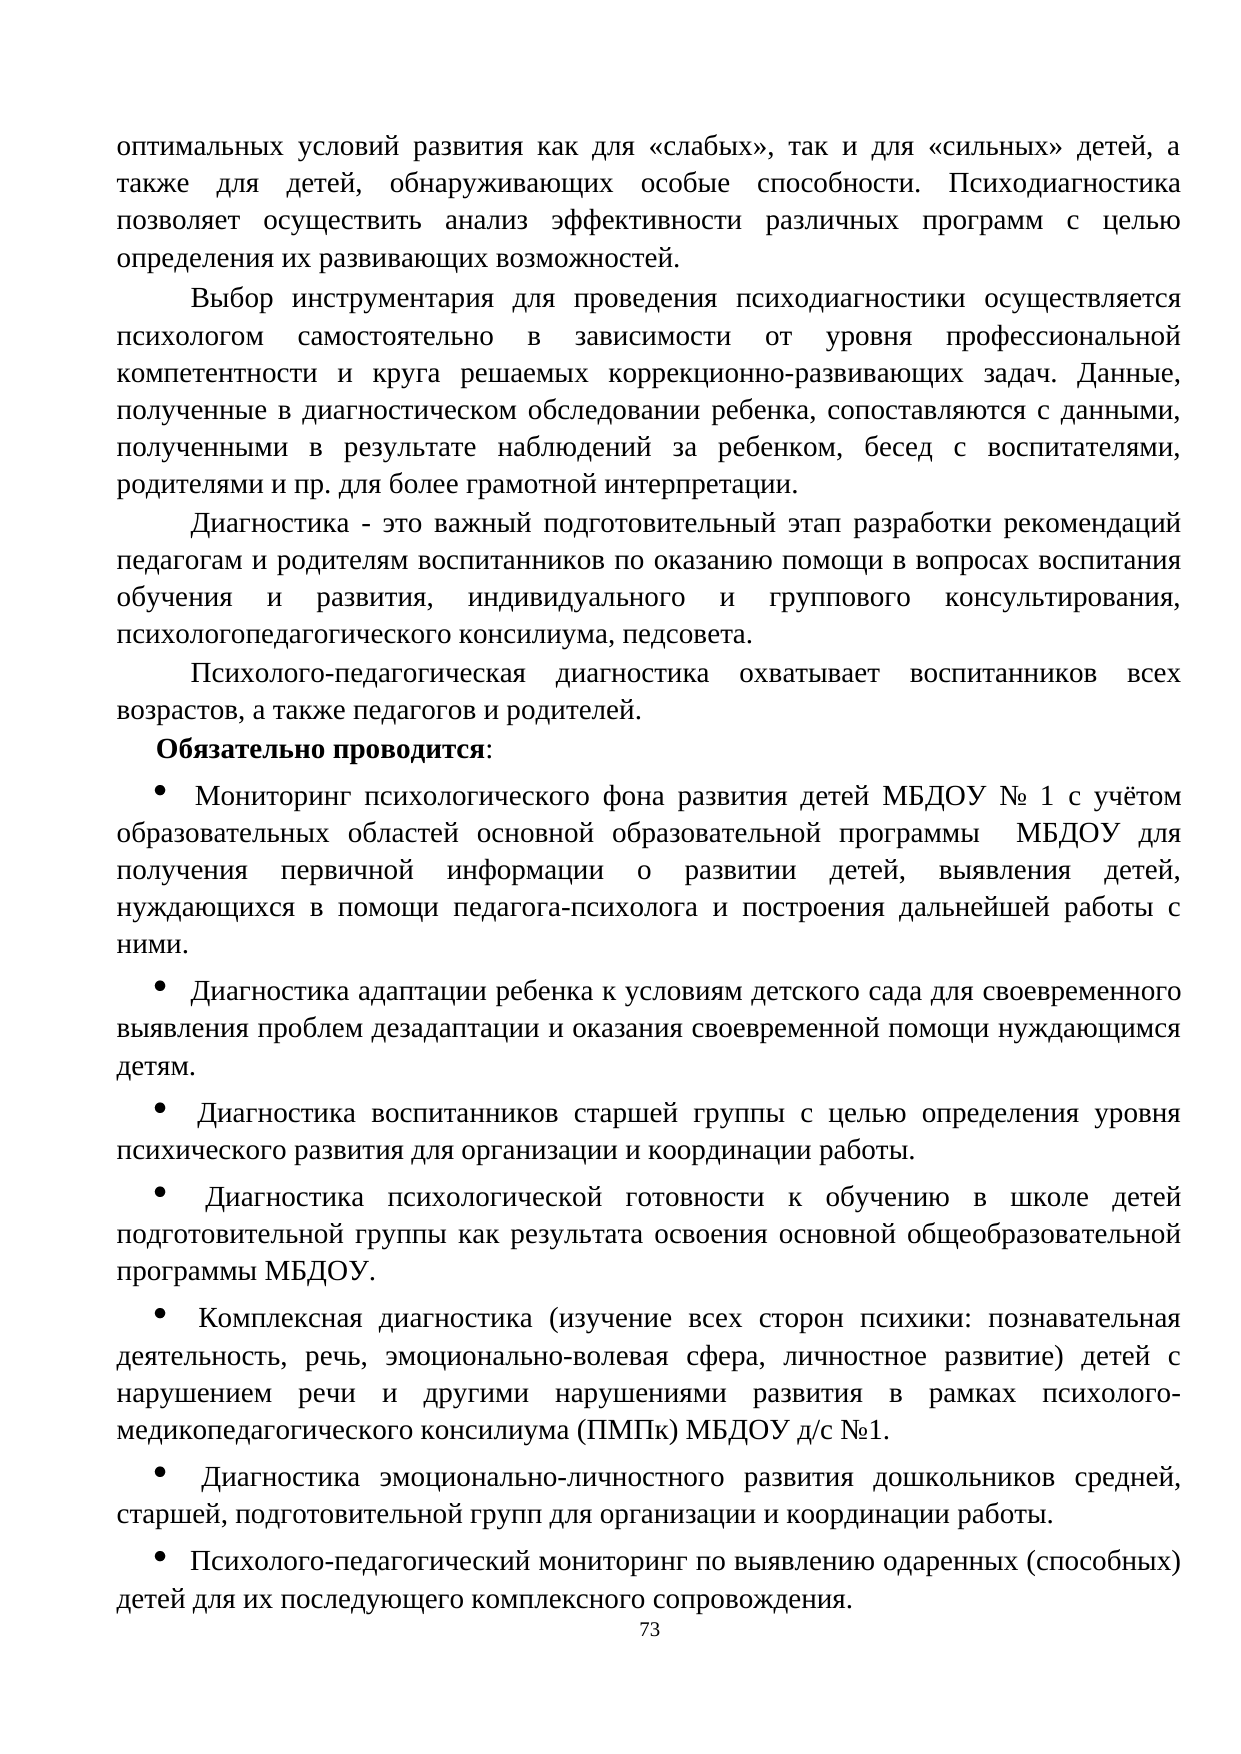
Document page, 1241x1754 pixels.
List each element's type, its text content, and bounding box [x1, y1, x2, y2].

text Диагностика воспитанников старшей группы с целью определения уровня психического развития для организации и координации работы. [116, 1086, 1182, 1166]
text Мониторинг психологического фона развития детей МБДОУ № 1 с учётом образовательных областей основной образовательной программы МБДОУ для получения первичной информации о развитии детей, выявления детей, нуждающихся в помощи педагога-психолога и построения дальнейшей работы с ними. [116, 769, 1182, 960]
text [116, 128, 1182, 275]
picture [153, 1086, 181, 1123]
text Диагностика эмоционально-личностного развития дошкольников средней, старшей, подготовительной групп для организации и координации работы. [116, 1451, 1182, 1530]
text Обязательно проводится: [156, 731, 1240, 765]
text Диагностика психологической готовности к обучению в школе детей подготовительной группы как результата освоения основной общеобразовательной программы МБДОУ. [116, 1171, 1182, 1287]
text Выбор инструментария для проведения психодиагностики осуществляется психологом самостоятельно в зависимости от уровня профессиональной компетентности и круга решаемых коррекционно-развивающих задач. Данные, полученные в диагностическом обследовании ребенка, сопоставляются с данными, полученными в результате наблюдений за ребенком, бесед с воспитателями, родителями и пр. для более грамотной интерпретации. [116, 281, 1182, 500]
picture [153, 1170, 181, 1207]
text Психолого-педагогический мониторинг по выявлению одаренных (способных) детей для их последующего комплексного сопровождения. [116, 1535, 1182, 1614]
picture [153, 1535, 181, 1571]
picture [153, 1450, 181, 1487]
text Комплексная диагностика (изучение всех сторон психики: познавательная деятельность, речь, эмоционально-волевая сфера, личностное развитие) детей с нарушением речи и другими нарушениями развития в рамках психолого-медикопедагогического консилиума (ПМПк) МБДОУ д/с №1. [116, 1292, 1182, 1446]
text Диагностика - это важный подготовительный этап разработки рекомендаций педагогам и родителям воспитанников по оказанию помощи в вопросах воспитания обучения и развития, индивидуального и группового консультирования, психологопедагогического консилиума, педсовета. [116, 505, 1182, 650]
picture [153, 769, 181, 805]
text Диагностика адаптации ребенка к условиям детского сада для своевременного выявления проблем дезадаптации и оказания своевременной помощи нуждающимся детям. [116, 965, 1182, 1081]
picture [153, 965, 181, 1001]
text Психолого-педагогическая диагностика охватывает воспитанников всех возрастов, а также педагогов и родителей. [116, 655, 1182, 726]
picture [153, 1292, 181, 1328]
